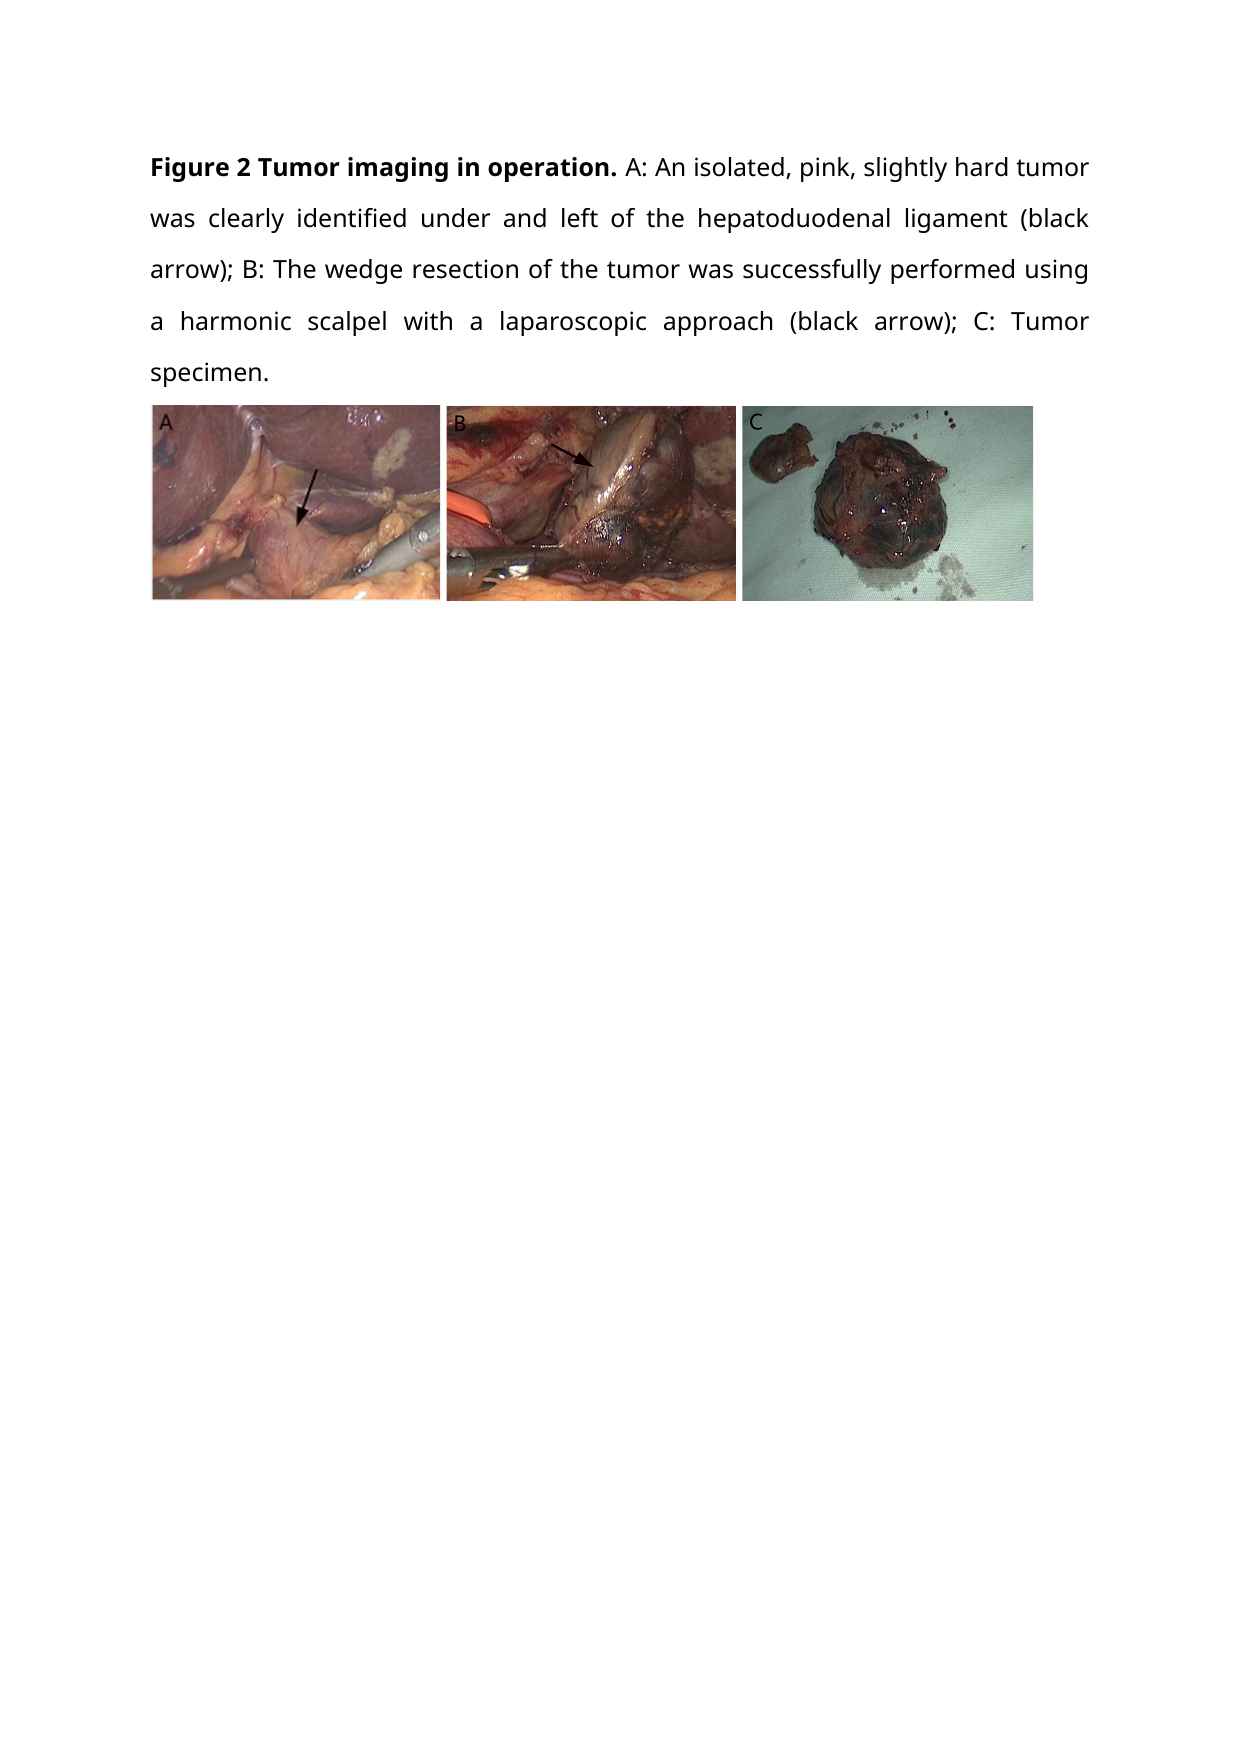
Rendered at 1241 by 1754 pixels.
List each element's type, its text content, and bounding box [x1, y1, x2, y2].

picture [150, 405, 440, 601]
picture [446, 405, 736, 601]
text Figure 2 Tumor imaging in operation. A: An isolated, pink, slightly hard tumor was clearly identified under and left of the hepatoduodenal ligament (black arrow); B: The wedge resection of the tumor was successfully performed using a harmonic scalpel with a laparoscopic approach (black arrow); C: Tumor specimen. [150, 150, 1090, 388]
picture [742, 406, 1034, 601]
